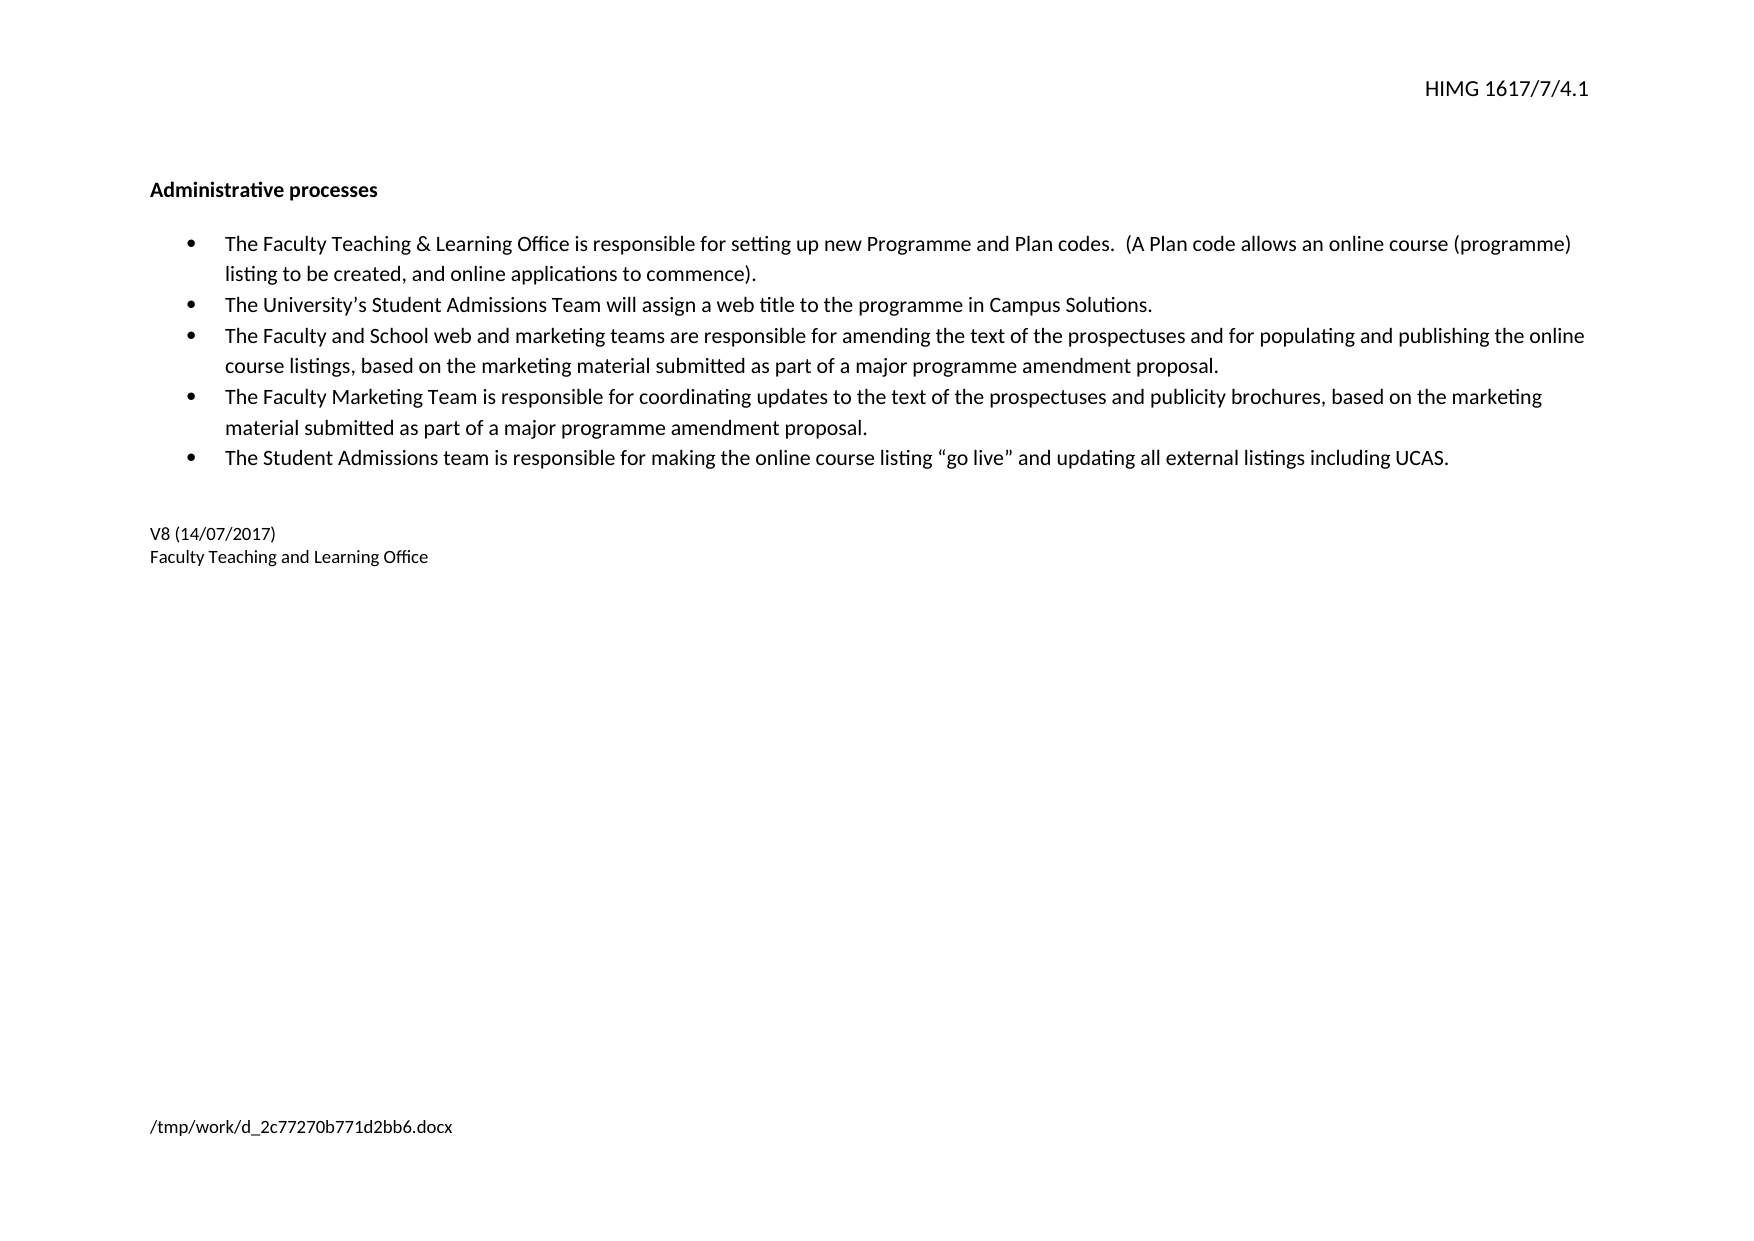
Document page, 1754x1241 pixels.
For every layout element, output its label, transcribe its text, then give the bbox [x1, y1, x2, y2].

text Administrative processes [150, 177, 1604, 203]
text Faculty Teaching and Learning Office [150, 545, 1604, 568]
list The Faculty and School web and marketing teams are responsible for amending the text of the prospectuses and for populating and publishing the online course listings, based on the marketing material submitted as part of a major programme amendment proposal. [187, 322, 1604, 379]
list The Faculty Teaching & Learning Office is responsible for setting up new Programme and Plan codes. (A Plan code allows an online course (programme) listing to be created, and online applications to commence). [187, 230, 1604, 287]
list The Student Admissions team is responsible for making the online course listing “go live” and updating all external listings including UCAS. [187, 444, 1604, 471]
text V8 (14/07/2017) [150, 522, 1604, 545]
list The Faculty Marketing Team is responsible for coordinating updates to the text of the prospectuses and publicity brochures, based on the marketing material submitted as part of a major programme amendment proposal. [187, 383, 1604, 440]
list The University’s Student Admissions Team will assign a web title to the programme in Campus Solutions. [187, 291, 1604, 318]
